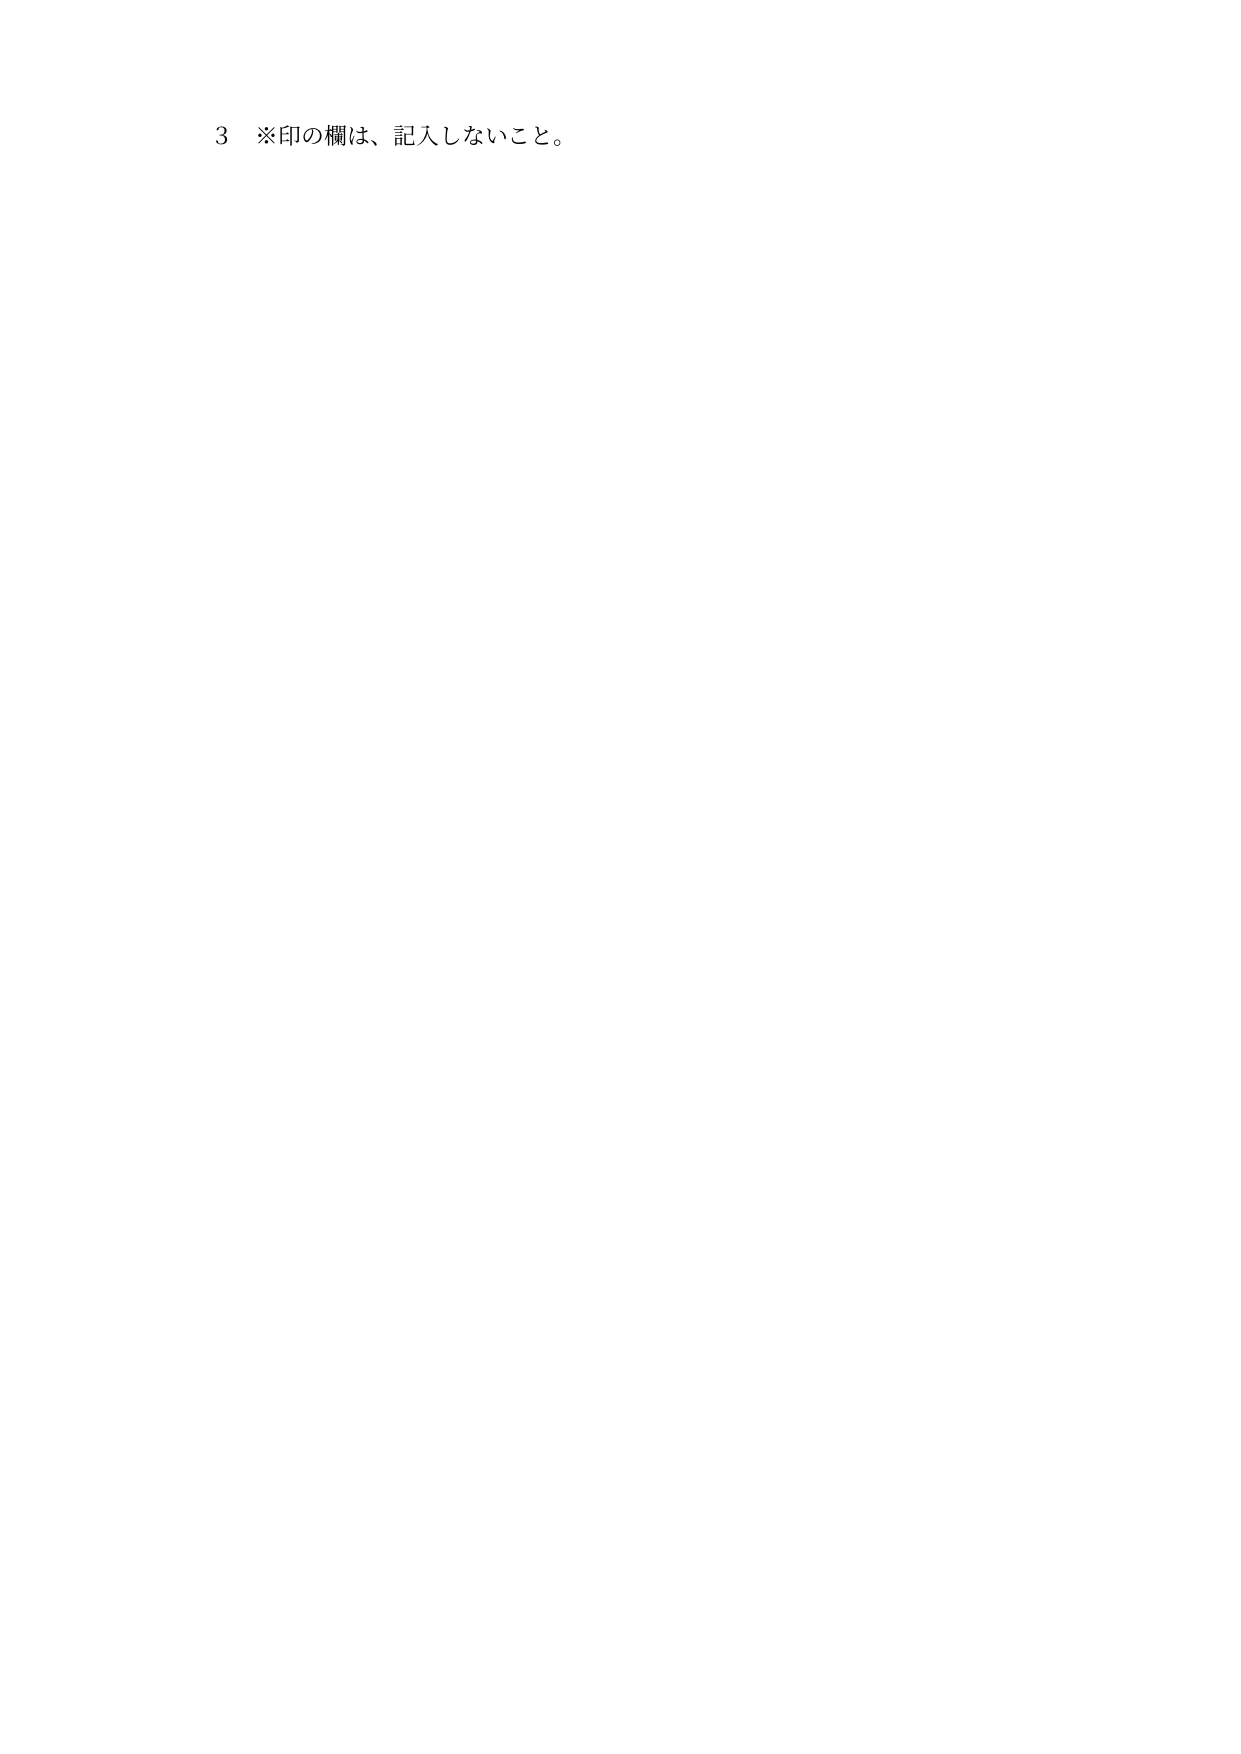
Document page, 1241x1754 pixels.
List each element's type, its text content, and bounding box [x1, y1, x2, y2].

text ３ ※印の欄は、記入しないこと。 [118, 118, 1122, 151]
